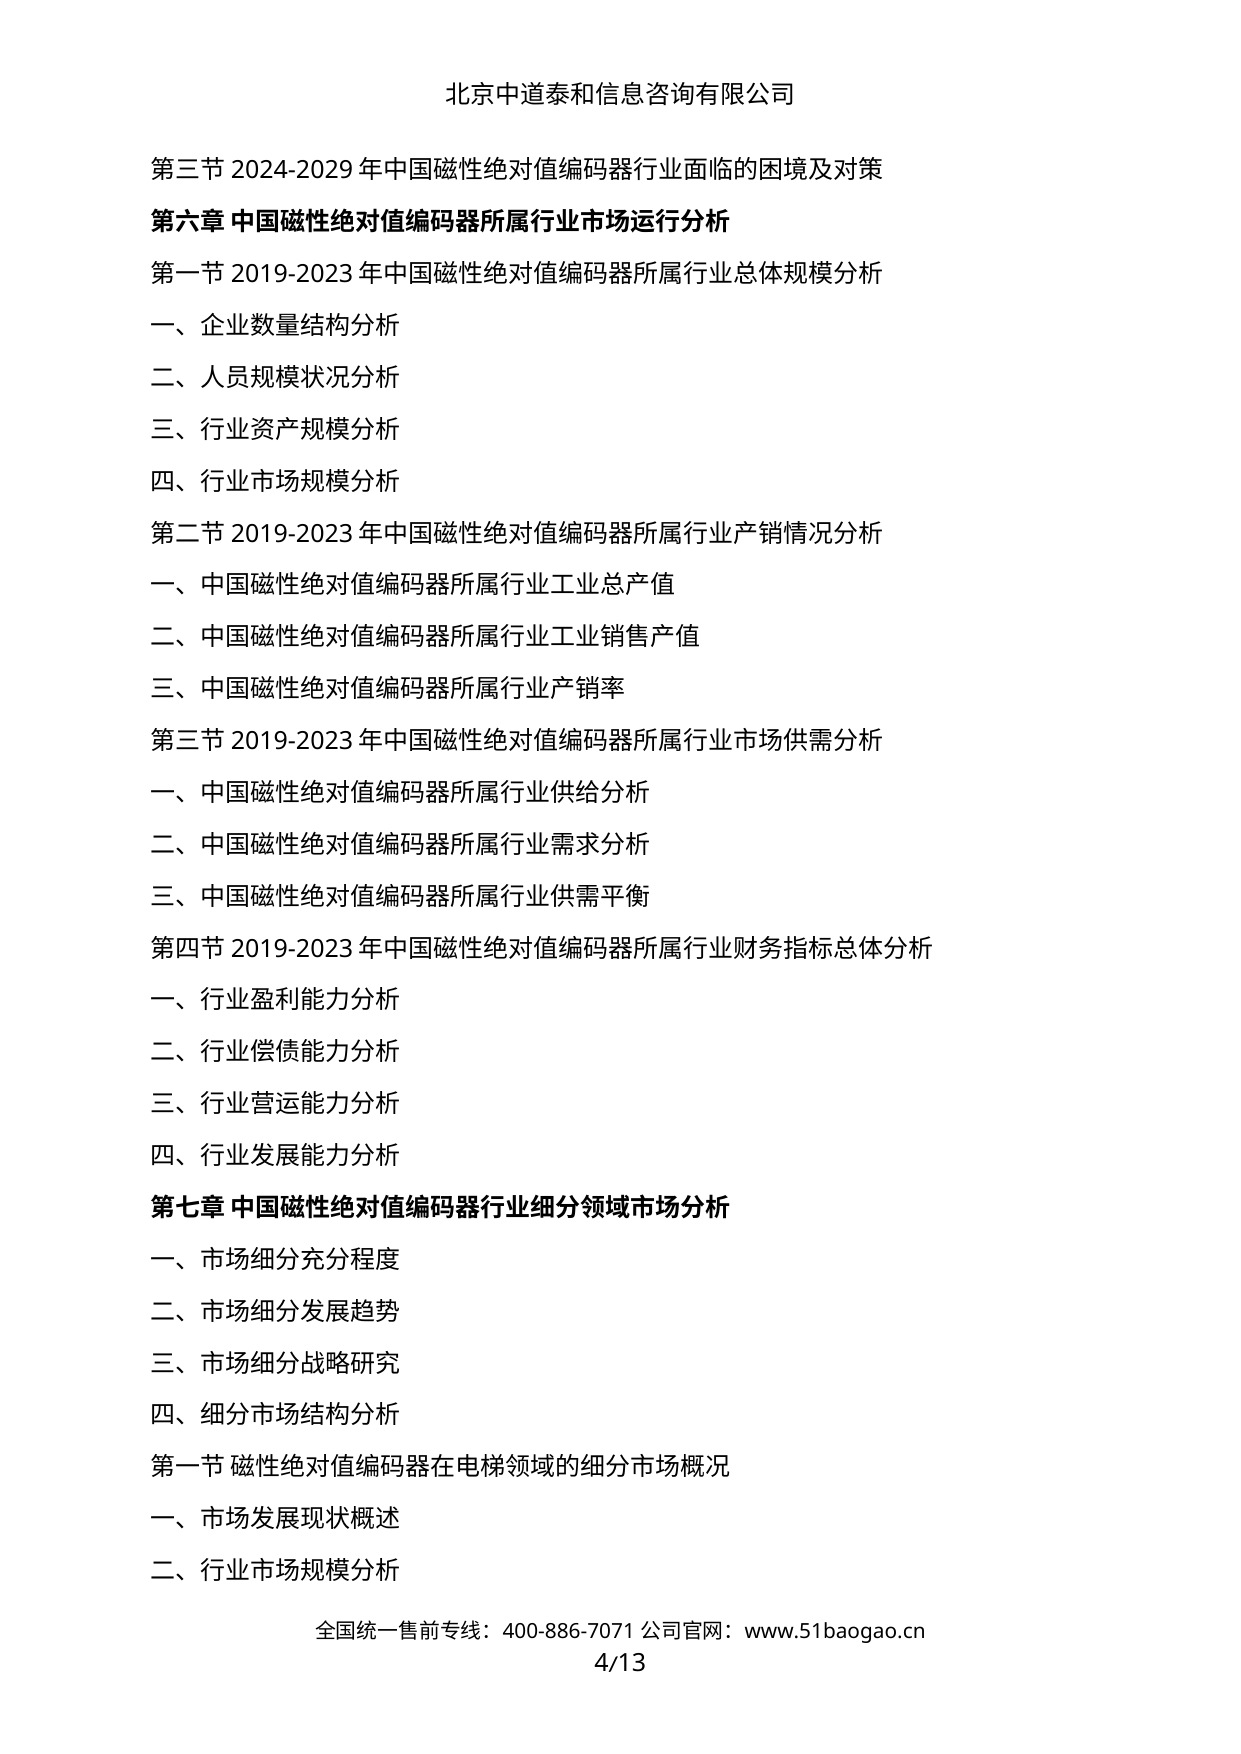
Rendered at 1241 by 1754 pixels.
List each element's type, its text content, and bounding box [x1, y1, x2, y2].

text 三、中国磁性绝对值编码器所属行业产销率 [150, 669, 1090, 705]
text 四、细分市场结构分析 [150, 1395, 1090, 1431]
text 一、市场细分充分程度 [150, 1239, 1090, 1276]
text 二、中国磁性绝对值编码器所属行业工业销售产值 [150, 617, 1090, 653]
text 第二节 2019-2023年中国磁性绝对值编码器所属行业产销情况分析 [150, 513, 1090, 549]
text 一、企业数量结构分析 [150, 306, 1090, 342]
text 四、行业市场规模分析 [150, 461, 1090, 497]
text 第六章 中国磁性绝对值编码器所属行业市场运行分析 [150, 202, 1090, 238]
text 三、市场细分战略研究 [150, 1343, 1090, 1379]
text 一、中国磁性绝对值编码器所属行业供给分析 [150, 772, 1090, 809]
text 一、行业盈利能力分析 [150, 980, 1090, 1016]
text 四、行业发展能力分析 [150, 1136, 1090, 1172]
text 第三节 2019-2023年中国磁性绝对值编码器所属行业市场供需分析 [150, 721, 1090, 757]
text 三、行业营运能力分析 [150, 1084, 1090, 1120]
text 第三节 2024-2029年中国磁性绝对值编码器行业面临的困境及对策 [150, 150, 1090, 186]
text 第一节 2019-2023年中国磁性绝对值编码器所属行业总体规模分析 [150, 254, 1090, 290]
text 二、人员规模状况分析 [150, 357, 1090, 394]
text 二、行业偿债能力分析 [150, 1032, 1090, 1068]
text 第一节 磁性绝对值编码器在电梯领域的细分市场概况 [150, 1447, 1090, 1483]
text 二、行业市场规模分析 [150, 1551, 1090, 1587]
text 第七章 中国磁性绝对值编码器行业细分领域市场分析 [150, 1187, 1090, 1224]
text 一、市场发展现状概述 [150, 1499, 1090, 1535]
text 第四节 2019-2023年中国磁性绝对值编码器所属行业财务指标总体分析 [150, 928, 1090, 964]
text 一、中国磁性绝对值编码器所属行业工业总产值 [150, 565, 1090, 601]
text 三、中国磁性绝对值编码器所属行业供需平衡 [150, 876, 1090, 912]
text 三、行业资产规模分析 [150, 409, 1090, 446]
text 二、市场细分发展趋势 [150, 1291, 1090, 1327]
text 二、中国磁性绝对值编码器所属行业需求分析 [150, 824, 1090, 861]
